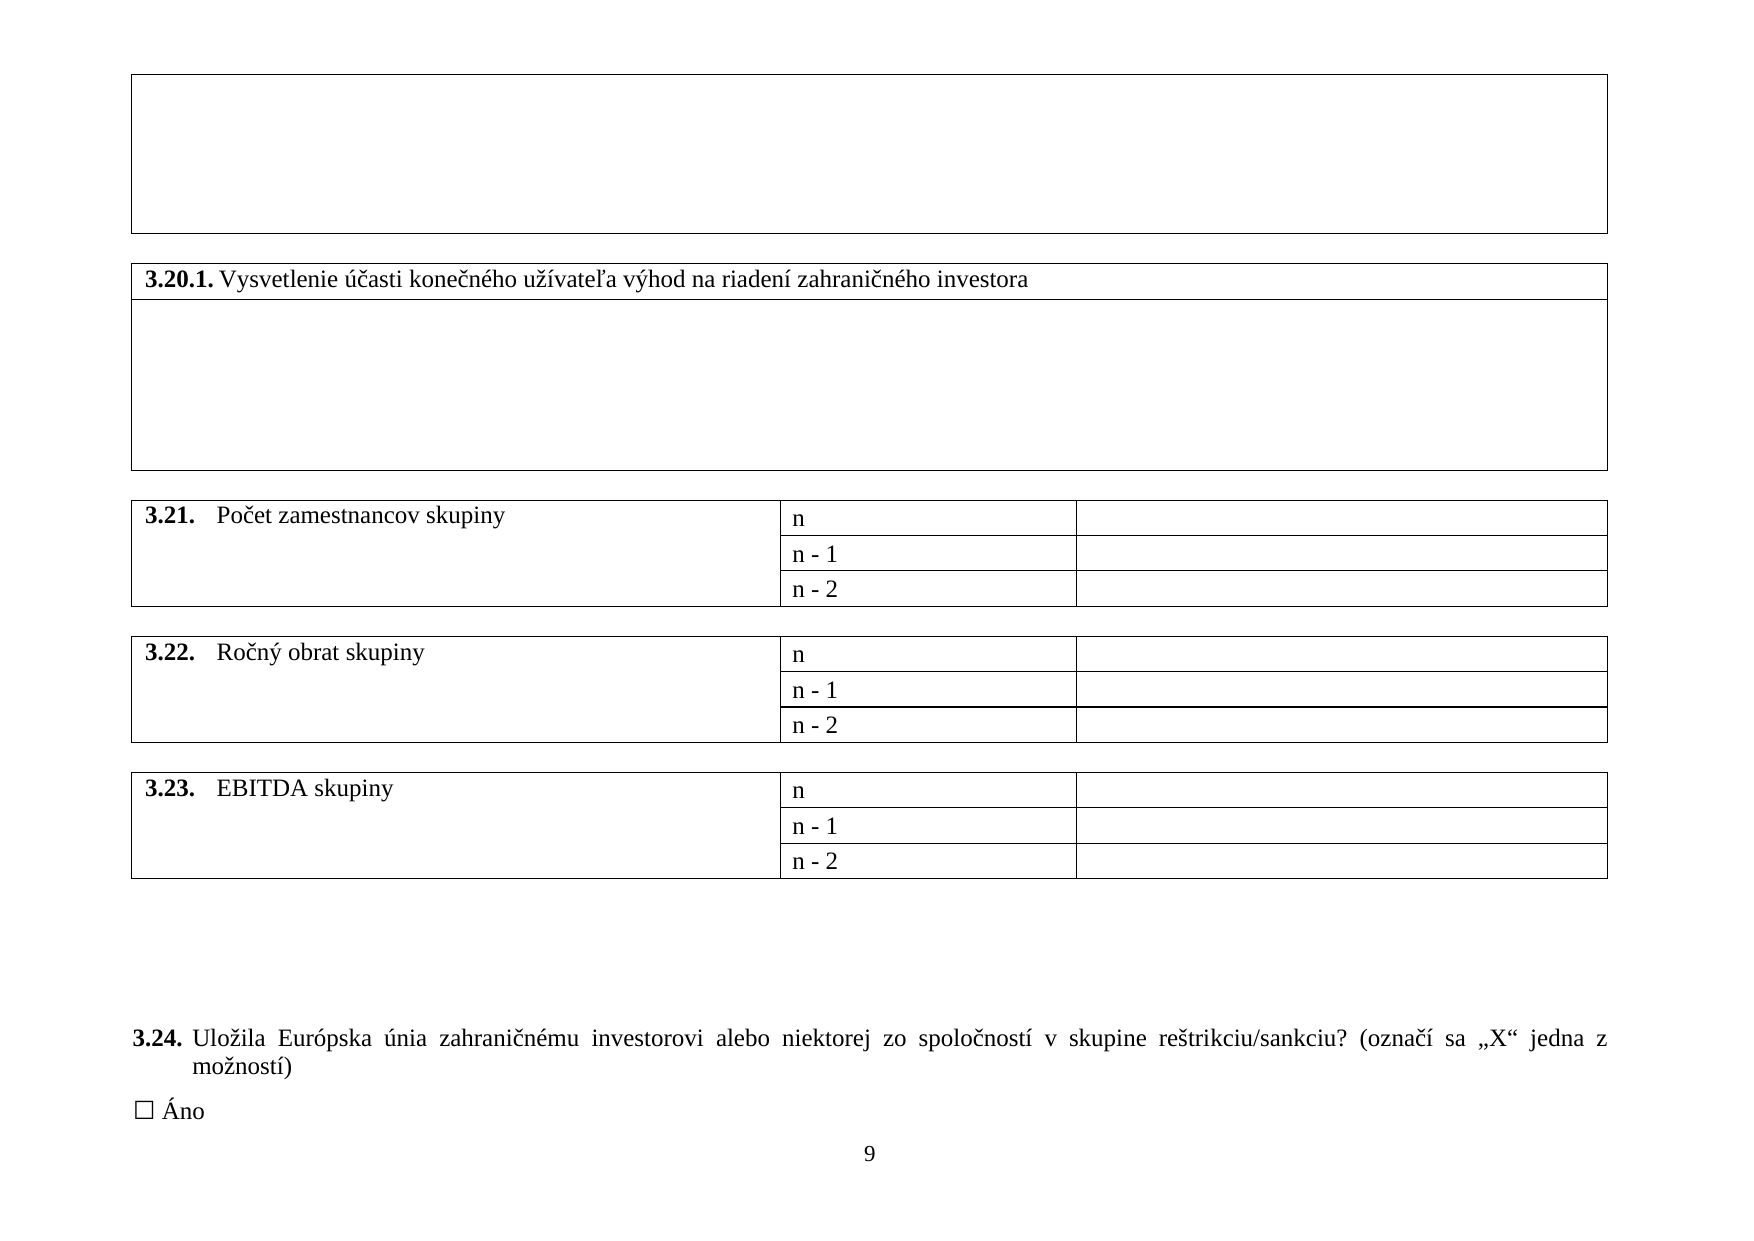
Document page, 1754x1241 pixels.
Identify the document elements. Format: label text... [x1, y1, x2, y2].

table_cell [1077, 536, 1607, 570]
table_cell n - 1 [781, 536, 1076, 570]
table_cell [132, 75, 1607, 233]
table_cell [1077, 808, 1607, 842]
table_header EBITDA skupiny [132, 773, 780, 878]
table_header Počet zamestnancov skupiny [132, 501, 780, 606]
table_header [1077, 501, 1607, 535]
text Áno [133, 1093, 1636, 1127]
table_header n [781, 501, 1076, 535]
table_cell n - 2 [781, 844, 1076, 878]
table_cell [1077, 708, 1607, 742]
list Uložila Európska únia zahraničnému investorovi alebo niektorej zo spoločností v skupine reštrikciu/sankciu? (označí sa „X“ jedna z možností) [132, 1023, 1609, 1080]
table_header [1077, 773, 1607, 807]
table_header [1077, 637, 1607, 671]
table_cell n - 2 [781, 708, 1076, 742]
table_cell n - 2 [781, 571, 1076, 606]
table_cell [1077, 844, 1607, 878]
table_cell [132, 300, 1607, 470]
table_header Vysvetlenie účasti konečného užívateľa výhod na riadení zahraničného investora [132, 264, 1607, 298]
table_cell [1077, 571, 1607, 606]
table_cell [1077, 672, 1607, 706]
table_header Ročný obrat skupiny [132, 637, 780, 742]
table_cell n - 1 [781, 672, 1076, 706]
table_cell n - 1 [781, 808, 1076, 842]
table_header n [781, 637, 1076, 671]
table_header n [781, 773, 1076, 807]
